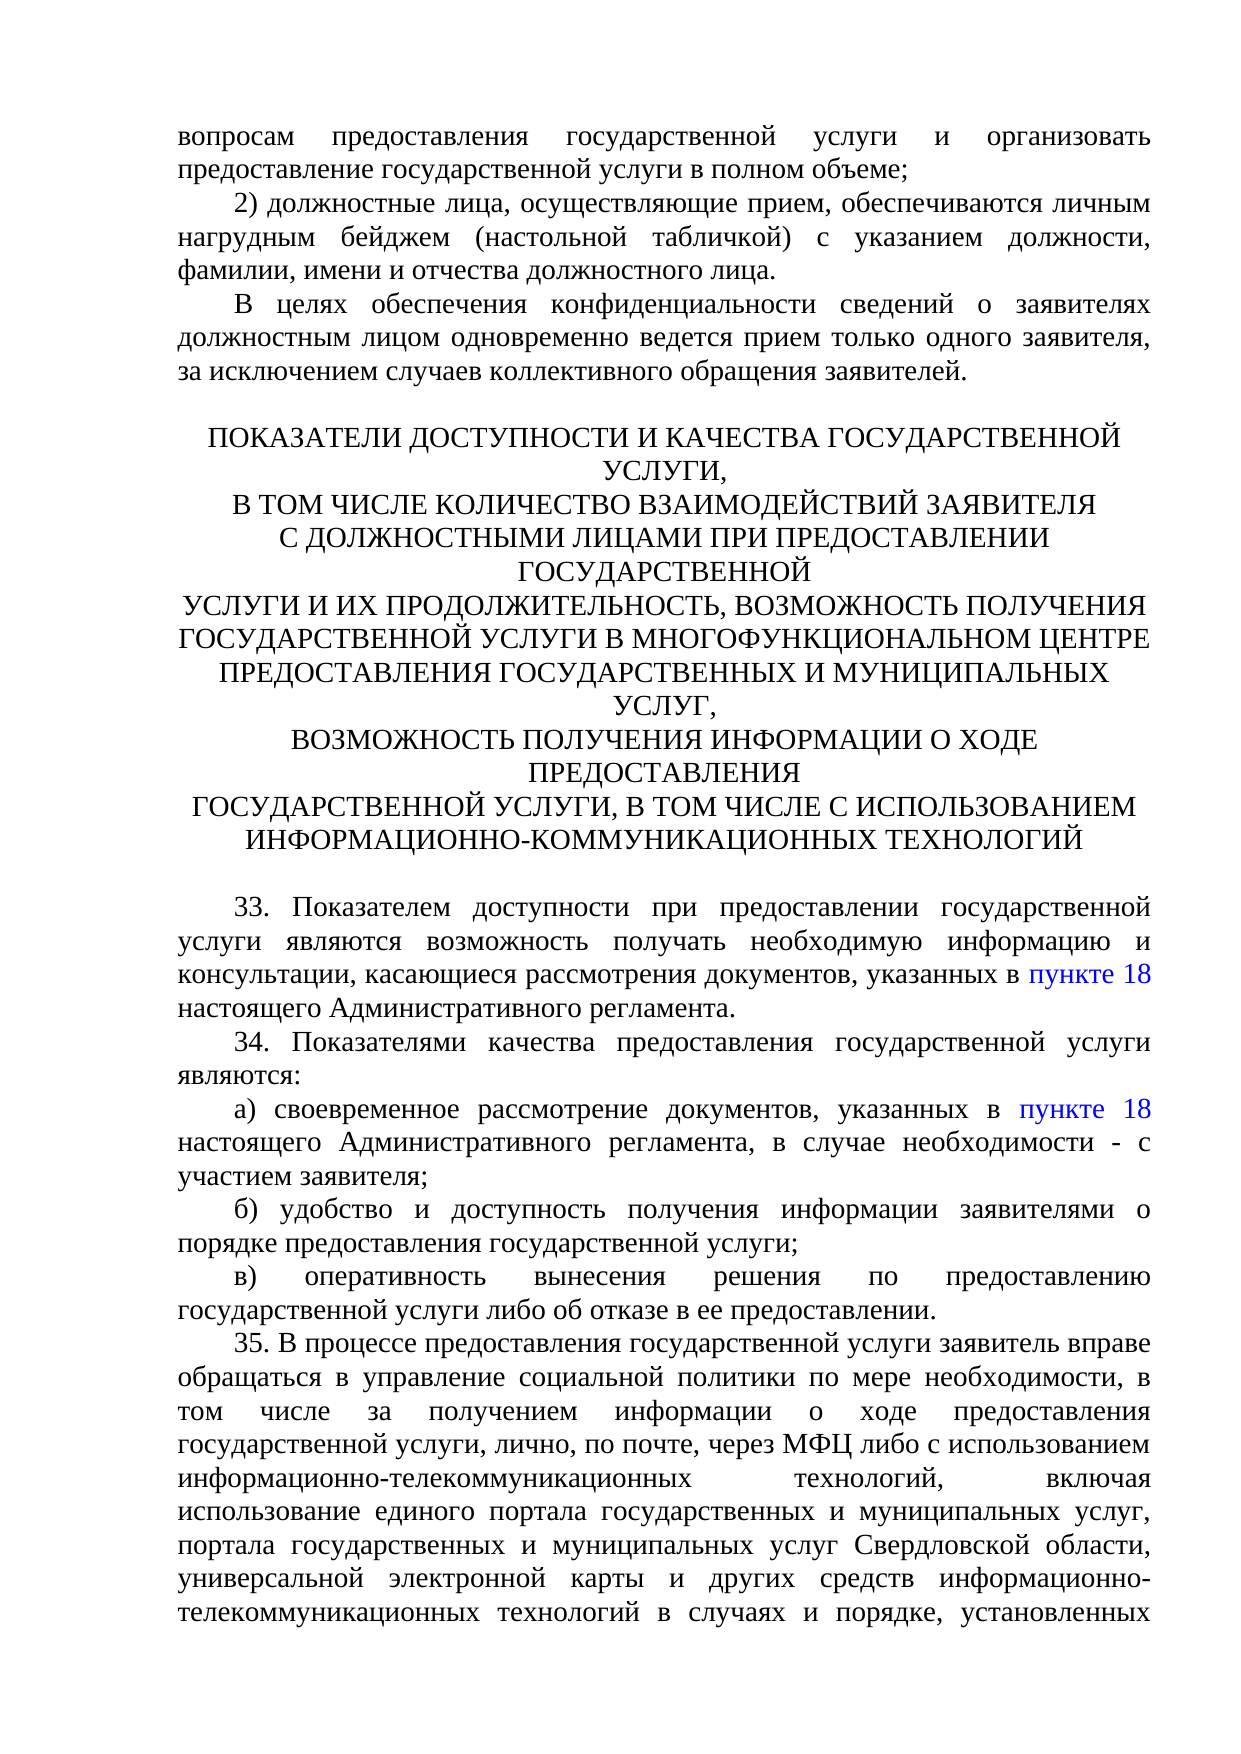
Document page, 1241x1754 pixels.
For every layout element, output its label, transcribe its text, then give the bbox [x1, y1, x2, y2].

text в) оперативность вынесения решения по предоставлению государственной услуги либо об отказе в ее предоставлении. [177, 1258, 1152, 1326]
text а) своевременное рассмотрение документов, указанных в пункте 18 настоящего Административного регламента, в случае необходимости - с участием заявителя; [177, 1091, 1152, 1191]
text ГОСУДАРСТВЕННОЙ УСЛУГИ, В ТОМ ЧИСЛЕ С ИСПОЛЬЗОВАНИЕМ [177, 789, 1152, 822]
text ПРЕДОСТАВЛЕНИЯ ГОСУДАРСТВЕННЫХ И МУНИЦИПАЛЬНЫХ УСЛУГ, [177, 655, 1152, 722]
text ПОКАЗАТЕЛИ ДОСТУПНОСТИ И КАЧЕСТВА ГОСУДАРСТВЕННОЙ УСЛУГИ, [177, 420, 1152, 487]
text ВОЗМОЖНОСТЬ ПОЛУЧЕНИЯ ИНФОРМАЦИИ О ХОДЕ ПРЕДОСТАВЛЕНИЯ [177, 722, 1152, 789]
text 2) должностные лица, осуществляющие прием, обеспечиваются личным нагрудным бейджем (настольной табличкой) с указанием должности, фамилии, имени и отчества должностного лица. [177, 185, 1152, 286]
text ГОСУДАРСТВЕННОЙ УСЛУГИ В МНОГОФУНКЦИОНАЛЬНОМ ЦЕНТРЕ [177, 621, 1152, 655]
text 34. Показателями качества предоставления государственной услуги являются: [177, 1024, 1152, 1091]
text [177, 118, 1152, 185]
text В ТОМ ЧИСЛЕ КОЛИЧЕСТВО ВЗАИМОДЕЙСТВИЙ ЗАЯВИТЕЛЯ [177, 487, 1152, 521]
text б) удобство и доступность получения информации заявителями о порядке предоставления государственной услуги; [177, 1191, 1152, 1258]
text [177, 1326, 1152, 1627]
text В целях обеспечения конфиденциальности сведений о заявителях должностным лицом одновременно ведется прием только одного заявителя, за исключением случаев коллективного обращения заявителей. [177, 286, 1152, 386]
text С ДОЛЖНОСТНЫМИ ЛИЦАМИ ПРИ ПРЕДОСТАВЛЕНИИ ГОСУДАРСТВЕННОЙ [177, 521, 1152, 588]
text 33. Показателем доступности при предоставлении государственной услуги являются возможность получать необходимую информацию и консультации, касающиеся рассмотрения документов, указанных в пункте 18 настоящего Административного регламента. [177, 889, 1152, 1024]
text УСЛУГИ И ИХ ПРОДОЛЖИТЕЛЬНОСТЬ, ВОЗМОЖНОСТЬ ПОЛУЧЕНИЯ [177, 588, 1152, 621]
text ИНФОРМАЦИОННО-КОММУНИКАЦИОННЫХ ТЕХНОЛОГИЙ [177, 822, 1152, 856]
